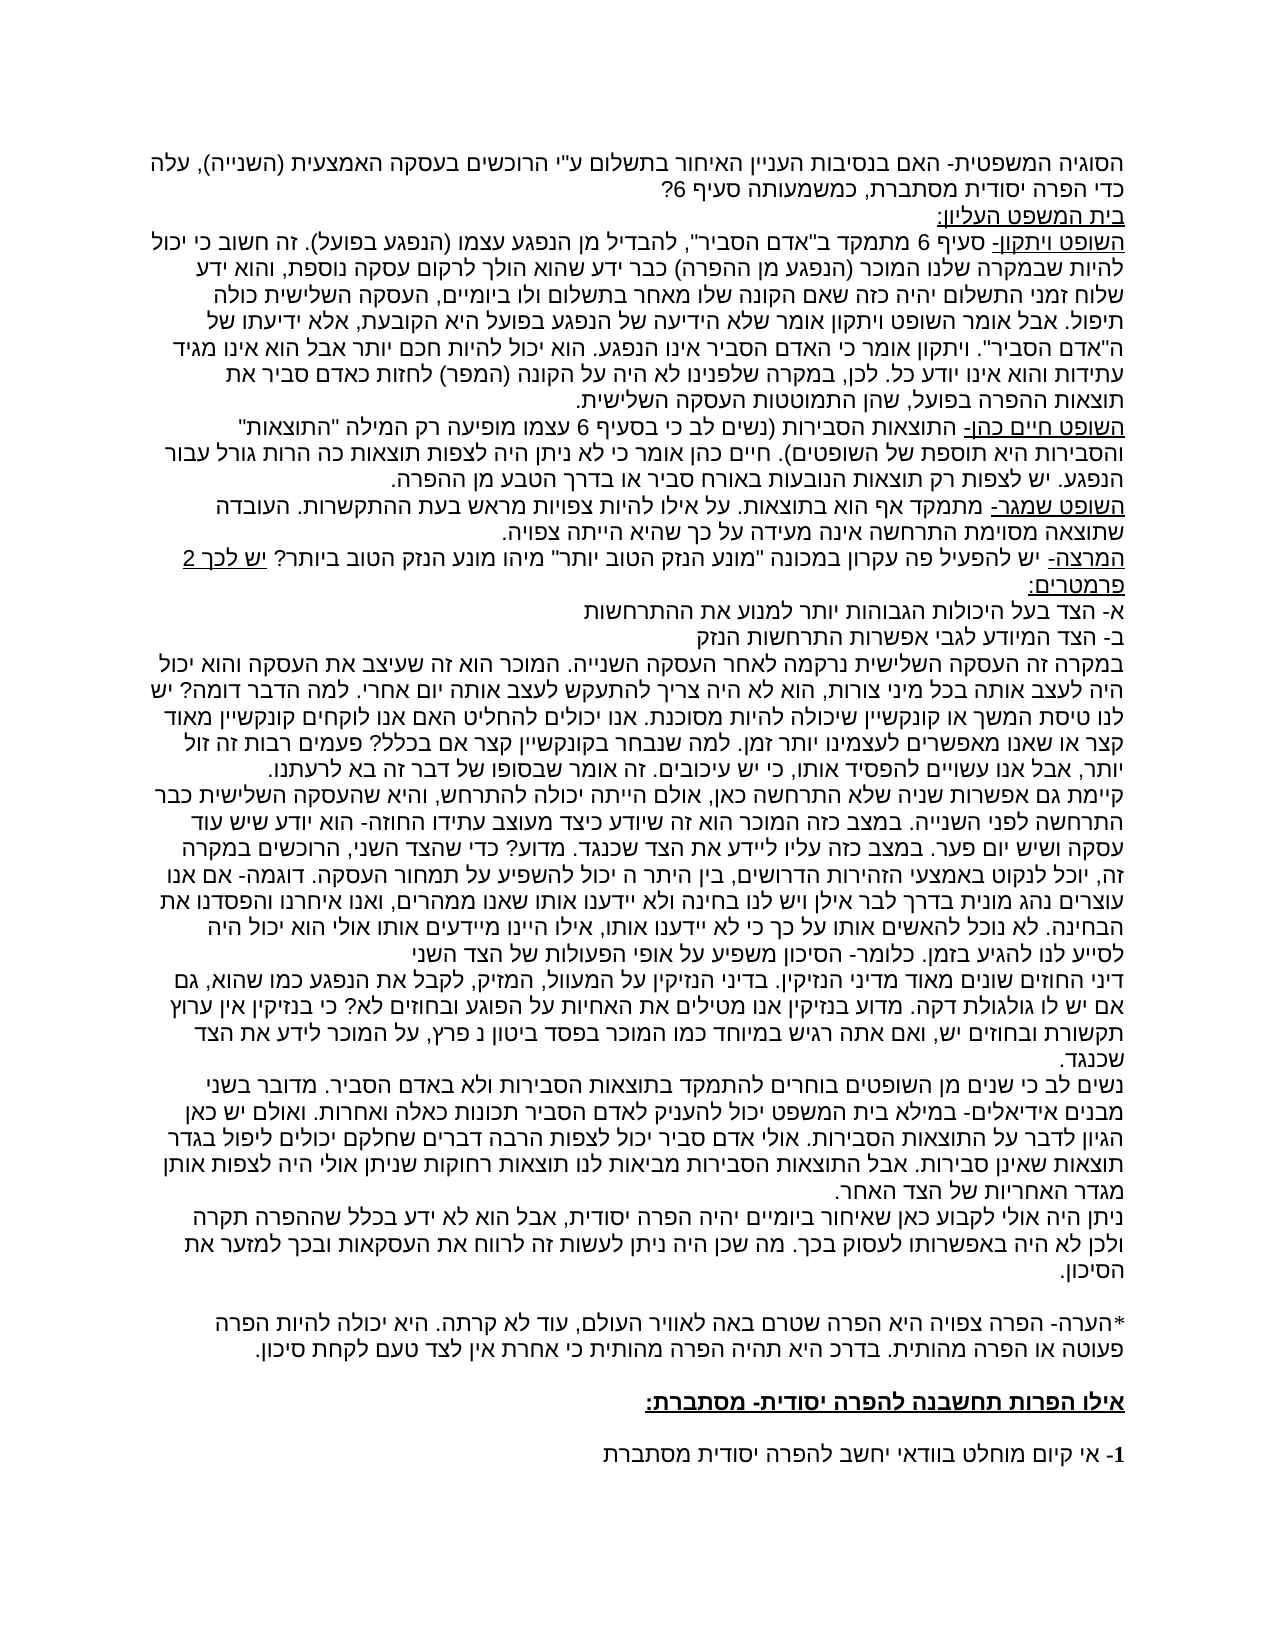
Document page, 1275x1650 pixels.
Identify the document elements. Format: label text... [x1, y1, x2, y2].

text בית המשפט העליון: [150, 203, 1125, 229]
text ב- הצד המיודע לגבי אפשרות התרחשות הנזק [150, 624, 1125, 651]
text קיימת גם אפשרות שניה שלא התרחשה כאן, אולם הייתה יכולה להתרחש, והיא שהעסקה השלישית כבר התרחשה לפני השנייה. במצב כזה המוכר הוא זה שיודע כיצד מעוצב עתידו החוזה- הוא יודע שיש עוד עסקה ושיש יום פער. במצב כזה עליו ליידע את הצד שכנגד. מדוע? כדי שהצד השני, הרוכשים במקרה זה, יוכל לנקוט באמצעי הזהירות הדרושים, בין היתר ה יכול להשפיע על תמחור העסקה. דוגמה- אם אנו עוצרים נהג מונית בדרך לבר אילן ויש לנו בחינה ולא יידענו אותו שאנו ממהרים, ואנו איחרנו והפסדנו את הבחינה. לא נוכל להאשים אותו על כך כי לא יידענו אותו, אילו היינו מיידעים אותו אולי הוא יכול היה לסייע לנו להגיע בזמן. כלומר- הסיכון משפיע על אופי הפעולות של הצד השני [150, 782, 1125, 967]
text *הערה- הפרה צפויה היא הפרה שטרם באה לאוויר העולם, עוד לא קרתה. היא יכולה להיות הפרה פעוטה או הפרה מהותית. בדרכ היא תהיה הפרה מהותית כי אחרת אין לצד טעם לקחת סיכון. [150, 1309, 1125, 1362]
text השופט ויתקון- סעיף 6 מתמקד ב"אדם הסביר", להבדיל מן הנפגע עצמו (הנפגע בפועל). זה חשוב כי יכול להיות שבמקרה שלנו המוכר (הנפגע מן ההפרה) כבר ידע שהוא הולך לרקום עסקה נוספת, והוא ידע שלוח זמני התשלום יהיה כזה שאם הקונה שלו מאחר בתשלום ולו ביומיים, העסקה השלישית כולה תיפול. אבל אומר השופט ויתקון אומר שלא הידיעה של הנפגע בפועל היא הקובעת, אלא ידיעתו של ה"אדם הסביר". ויתקון אומר כי האדם הסביר אינו הנפגע. הוא יכול להיות חכם יותר אבל הוא אינו מגיד עתידות והוא אינו יודע כל. לכן, במקרה שלפנינו לא היה על הקונה (המפר) לחזות כאדם סביר את תוצאות ההפרה בפועל, שהן התמוטטות העסקה השלישית. [150, 229, 1125, 413]
text השופט חיים כהן- התוצאות הסבירות (נשים לב כי בסעיף 6 עצמו מופיעה רק המילה "התוצאות" והסבירות היא תוספת של השופטים). חיים כהן אומר כי לא ניתן היה לצפות תוצאות כה הרות גורל עבור הנפגע. יש לצפות רק תוצאות הנובעות באורח סביר או בדרך הטבע מן ההפרה. [150, 413, 1125, 493]
text דיני החוזים שונים מאוד מדיני הנזיקין. בדיני הנזיקין על המעוול, המזיק, לקבל את הנפגע כמו שהוא, גם אם יש לו גולגולת דקה. מדוע בנזיקין אנו מטילים את האחיות על הפוגע ובחוזים לא? כי בנזיקין אין ערוץ תקשורת ובחוזים יש, ואם אתה רגיש במיוחד כמו המוכר בפסד ביטון נ פרץ, על המוכר לידע את הצד שכנגד. [150, 967, 1125, 1072]
text 1- אי קיום מוחלט בוודאי יחשב להפרה יסודית מסתברת [150, 1441, 1125, 1468]
text אילו הפרות תחשבנה להפרה יסודית- מסתברת: [150, 1389, 1125, 1415]
text א- הצד בעל היכולות הגבוהות יותר למנוע את ההתרחשות [150, 598, 1125, 624]
text המרצה- יש להפעיל פה עקרון במכונה "מונע הנזק הטוב יותר" מיהו מונע הנזק הטוב ביותר? יש לכך 2 פרמטרים: [150, 545, 1125, 598]
text נשים לב כי שנים מן השופטים בוחרים להתמקד בתוצאות הסבירות ולא באדם הסביר. מדובר בשני מבנים אידיאלים- במילא בית המשפט יכול להעניק לאדם הסביר תכונות כאלה ואחרות. ואולם יש כאן הגיון לדבר על התוצאות הסבירות. אולי אדם סביר יכול לצפות הרבה דברים שחלקם יכולים ליפול בגדר תוצאות שאינן סבירות. אבל התוצאות הסבירות מביאות לנו תוצאות רחוקות שניתן אולי היה לצפות אותן מגדר האחריות של הצד האחר. [150, 1072, 1125, 1204]
text השופט שמגר- מתמקד אף הוא בתוצאות. על אילו להיות צפויות מראש בעת ההתקשרות. העובדה שתוצאה מסוימת התרחשה אינה מעידה על כך שהיא הייתה צפויה. [150, 493, 1125, 545]
text במקרה זה העסקה השלישית נרקמה לאחר העסקה השנייה. המוכר הוא זה שעיצב את העסקה והוא יכול היה לעצב אותה בכל מיני צורות, הוא לא היה צריך להתעקש לעצב אותה יום אחרי. למה הדבר דומה? יש לנו טיסת המשך או קונקשיין שיכולה להיות מסוכנת. אנו יכולים להחליט האם אנו לוקחים קונקשיין מאוד קצר או שאנו מאפשרים לעצמינו יותר זמן. למה שנבחר בקונקשיין קצר אם בכלל? פעמים רבות זה זול יותר, אבל אנו עשויים להפסיד אותו, כי יש עיכובים. זה אומר שבסופו של דבר זה בא לרעתנו. [150, 651, 1125, 782]
text הסוגיה המשפטית- האם בנסיבות העניין האיחור בתשלום ע"י הרוכשים בעסקה האמצעית (השנייה), עלה כדי הפרה יסודית מסתברת, כמשמעותה סעיף 6? [150, 150, 1125, 203]
text ניתן היה אולי לקבוע כאן שאיחור ביומיים יהיה הפרה יסודית, אבל הוא לא ידע בכלל שההפרה תקרה ולכן לא היה באפשרותו לעסוק בכך. מה שכן היה ניתן לעשות זה לרווח את העסקאות ובכך למזער את הסיכון. [150, 1204, 1125, 1283]
